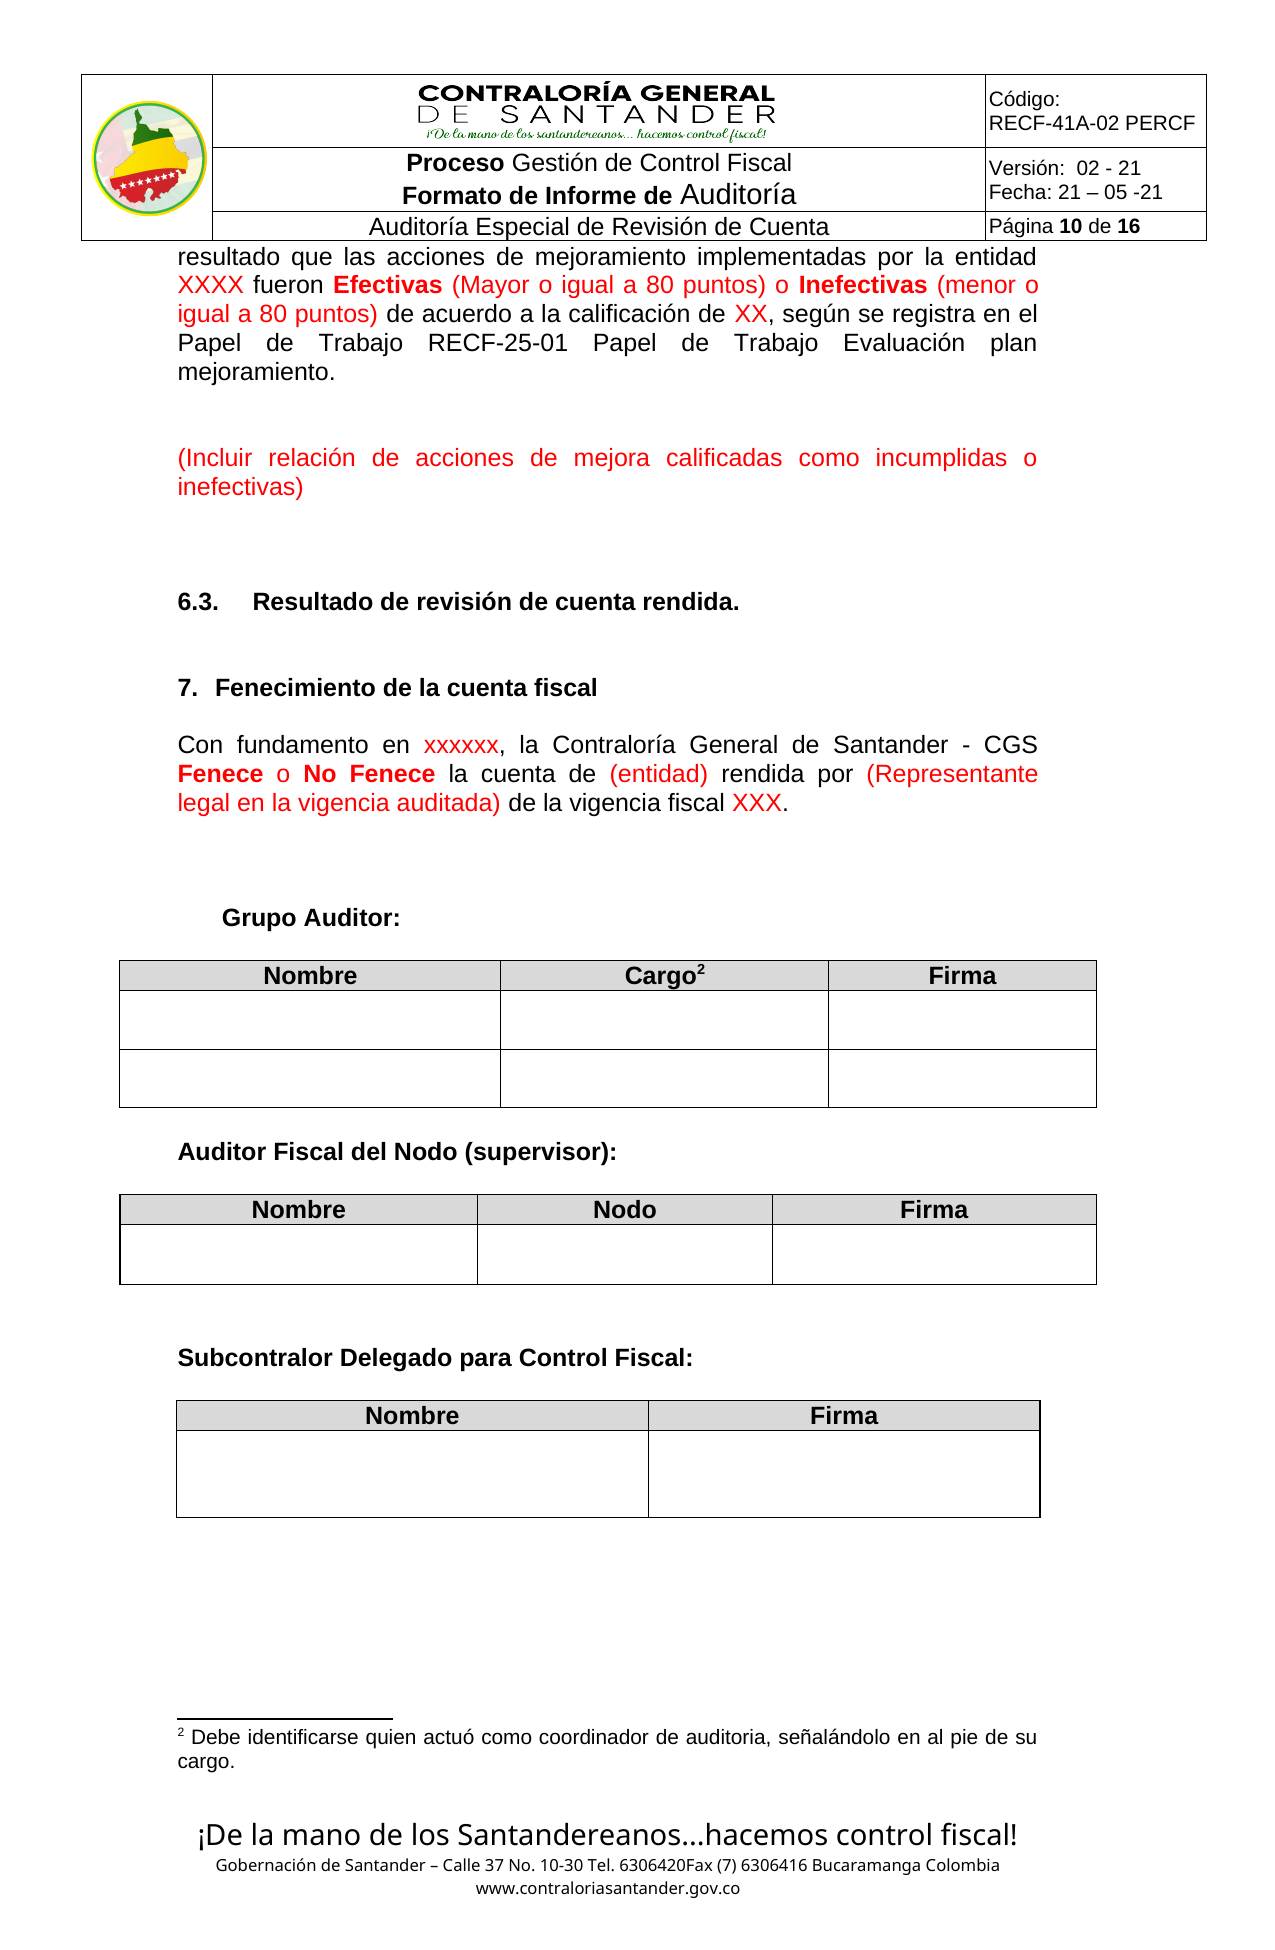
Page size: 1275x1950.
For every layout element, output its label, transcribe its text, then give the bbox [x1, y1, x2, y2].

picture [415, 75, 783, 148]
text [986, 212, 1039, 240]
text Auditor Fiscal del Nodo (supervisor): [177, 1137, 1039, 1166]
table_header Firma [829, 961, 1096, 990]
table_header Nombre [121, 1195, 477, 1224]
list Resultado de revisión de cuenta rendida. [177, 586, 1039, 615]
table_cell [649, 1431, 1039, 1517]
table_header Firma [773, 1195, 1096, 1224]
picture [85, 95, 209, 221]
table_cell [501, 1050, 828, 1107]
table_cell [829, 991, 1096, 1048]
table_header Cargo [501, 961, 828, 990]
table_header Nombre [120, 961, 500, 990]
table_cell [120, 1050, 500, 1107]
list Fenecimiento de la cuenta fiscal [177, 673, 1039, 701]
table_cell [177, 1431, 648, 1517]
table_cell [478, 1225, 772, 1284]
text Subcontralor Delegado para Control Fiscal: [177, 1343, 1039, 1371]
table_cell [121, 1225, 477, 1284]
table_header Nodo [478, 1195, 772, 1224]
text (Incluir relación de acciones de mejora calificadas como incumplidas o inefectivas) [177, 443, 1039, 500]
table_header Firma [649, 1401, 1039, 1430]
text Grupo Auditor: [222, 903, 1054, 931]
text Con fundamento en xxxxxx, la Contraloría General de Santander - CGS Fenece o No Fenece la cuenta de (entidad) rendida por (Representante legal en la vigencia auditada) de la vigencia fiscal XXX. [177, 730, 1039, 816]
table_cell [829, 1050, 1096, 1107]
table_cell [773, 1225, 1096, 1284]
table_cell [120, 991, 500, 1048]
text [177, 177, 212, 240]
table_cell [501, 991, 828, 1048]
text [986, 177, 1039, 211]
table_header Nombre [177, 1401, 648, 1430]
